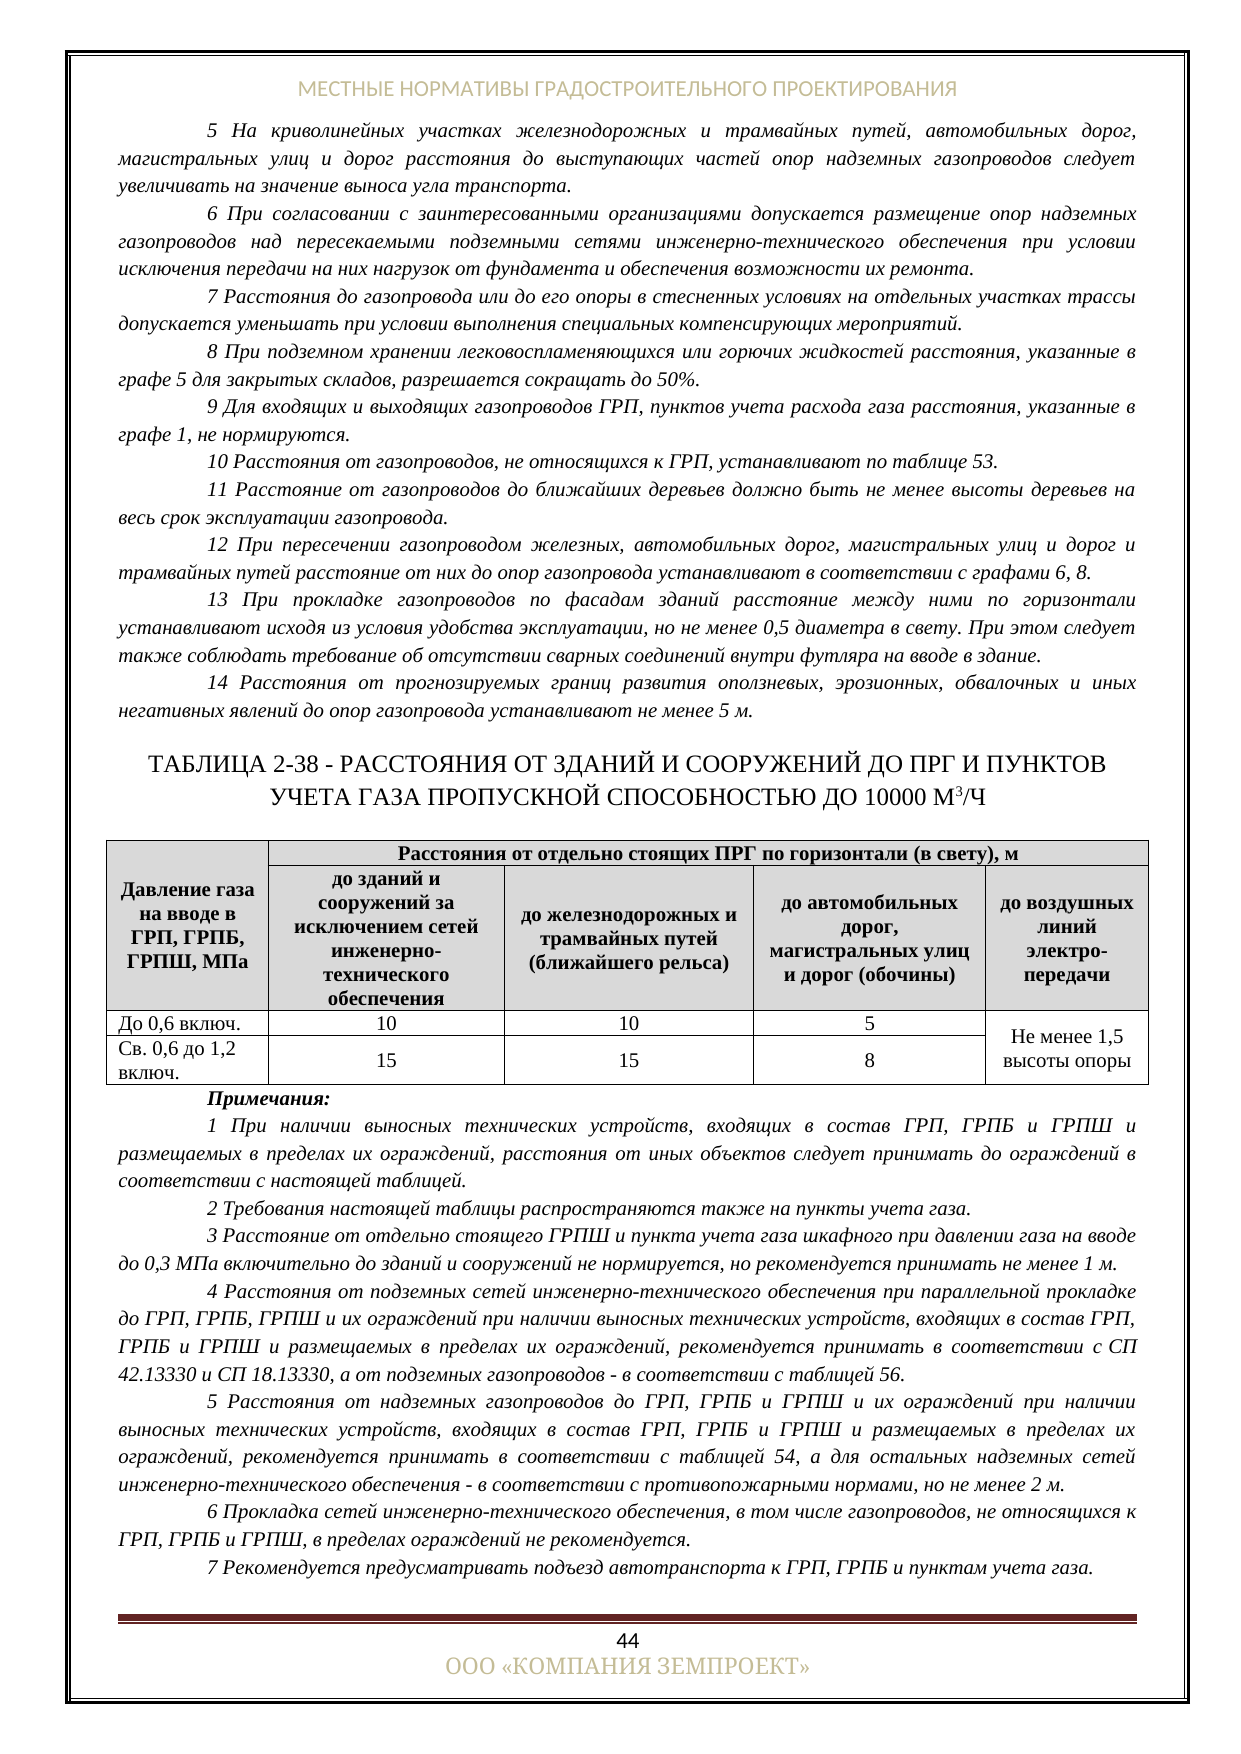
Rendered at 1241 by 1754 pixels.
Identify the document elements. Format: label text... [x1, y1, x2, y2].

text 7 Расстояния до газопровода или до его опоры в стесненных условиях на отдельных участках трассы допускается уменьшать при условии выполнения специальных компенсирующих мероприятий. [118, 284, 1137, 335]
text 9 Для входящих и выходящих газопроводов ГРП, пунктов учета расхода газа расстояния, указанные в графе 1, не нормируются. [118, 394, 1137, 446]
table_cell 10 [505, 1011, 753, 1035]
table_cell до автомобильных дорог, магистральных улиц и дорог (обочины) [754, 866, 985, 1010]
text 4 Расстояния от подземных сетей инженерно-технического обеспечения при параллельной прокладке до ГРП, ГРПБ, ГРПШ и их ограждений при наличии выносных технических устройств, входящих в состав ГРП, ГРПБ и ГРПШ и размещаемых в пределах их ограждений, рекомендуется принимать в соответствии с СП 42.13330 и СП 18.13330, а от подземных газопроводов - в соответствии с таблицей 56. [118, 1279, 1137, 1386]
text 1 При наличии выносных технических устройств, входящих в состав ГРП, ГРПБ и ГРПШ и размещаемых в пределах их ограждений, расстояния от иных объектов следует принимать до ограждений в соответствии с настоящей таблицей. [118, 1113, 1137, 1192]
table_cell Св. 0,6 до 1,2 включ. [107, 1036, 268, 1084]
text 2 Требования настоящей таблицы распространяются также на пункты учета газа. [118, 1196, 1137, 1220]
table_cell до воздушных линий электро-передачи [986, 866, 1148, 1010]
table_cell 15 [269, 1036, 504, 1084]
text 5 На криволинейных участках железнодорожных и трамвайных путей, автомобильных дорог, магистральных улиц и дорог расстояния до выступающих частей опор надземных газопроводов следует увеличивать на значение выноса угла транспорта. [118, 118, 1137, 197]
text 12 При пересечении газопроводом железных, автомобильных дорог, магистральных улиц и дорог и трамвайных путей расстояние от них до опор газопровода устанавливают в соответствии с графами 6, 8. [118, 532, 1137, 584]
text 5 Расстояния от надземных газопроводов до ГРП, ГРПБ и ГРПШ и их ограждений при наличии выносных технических устройств, входящих в состав ГРП, ГРПБ и ГРПШ и размещаемых в пределах их ограждений, рекомендуется принимать в соответствии с таблицей 54, а для остальных надземных сетей инженерно-технического обеспечения - в соответствии с противопожарными нормами, но не менее 2 м. [118, 1389, 1137, 1496]
table_cell до зданий и сооружений за исключением сетей инженерно-технического обеспечения [269, 866, 504, 1010]
table_cell 5 [754, 1011, 985, 1035]
text 3 Расстояние от отдельно стоящего ГРПШ и пункта учета газа шкафного при давлении газа на вводе до 0,3 МПа включительно до зданий и сооружений не нормируется, но рекомендуется принимать не менее 1 м. [118, 1223, 1137, 1275]
text 6 При согласовании с заинтересованными организациями допускается размещение опор надземных газопроводов над пересекаемыми подземными сетями инженерно-технического обеспечения при условии исключения передачи на них нагрузок от фундамента и обеспечения возможности их ремонта. [118, 201, 1137, 280]
table_header Давление газа на вводе в ГРП, ГРПБ, ГРПШ, МПа [107, 841, 268, 1010]
text 11 Расстояние от газопроводов до ближайших деревьев должно быть не менее высоты деревьев на весь срок эксплуатации газопровода. [118, 477, 1137, 529]
text 7 Рекомендуется предусматривать подъезд автотранспорта к ГРП, ГРПБ и пунктам учета газа. [118, 1555, 1137, 1579]
subtitle ТАБЛИЦА 2-38 - Расстояния от зданий и сооружений до ПРГ и пунктов учета газа пропускной способностью до 10000 м3/ч [118, 749, 1137, 811]
text 13 При прокладке газопроводов по фасадам зданий расстояние между ними по горизонтали устанавливают исходя из условия удобства эксплуатации, но не менее 0,5 диаметра в свету. При этом следует также соблюдать требование об отсутствии сварных соединений внутри футляра на вводе в здание. [118, 587, 1137, 667]
text Примечания: [118, 1085, 1137, 1109]
table_cell Не менее 1,5 высоты опоры [986, 1011, 1148, 1084]
table_cell 10 [269, 1011, 504, 1035]
text 6 Прокладка сетей инженерно-технического обеспечения, в том числе газопроводов, не относящихся к ГРП, ГРПБ и ГРПШ, в пределах ограждений не рекомендуется. [118, 1499, 1137, 1551]
table_cell 8 [754, 1036, 985, 1084]
text 14 Расстояния от прогнозируемых границ развития оползневых, эрозионных, обвалочных и иных негативных явлений до опор газопровода устанавливают не менее 5 м. [118, 670, 1137, 722]
table_cell До 0,6 включ. [107, 1011, 268, 1035]
table_header Расстояния от отдельно стоящих ПРГ по горизонтали (в свету), м [269, 841, 1148, 865]
table_cell до железнодорожных и трамвайных путей (ближайшего рельса) [505, 866, 753, 1010]
table_cell 15 [505, 1036, 753, 1084]
text 8 При подземном хранении легковоспламеняющихся или горючих жидкостей расстояния, указанные в графе 5 для закрытых складов, разрешается сокращать до 50%. [118, 339, 1137, 391]
text 10 Расстояния от газопроводов, не относящихся к ГРП, устанавливают по таблице 53. [118, 449, 1137, 473]
